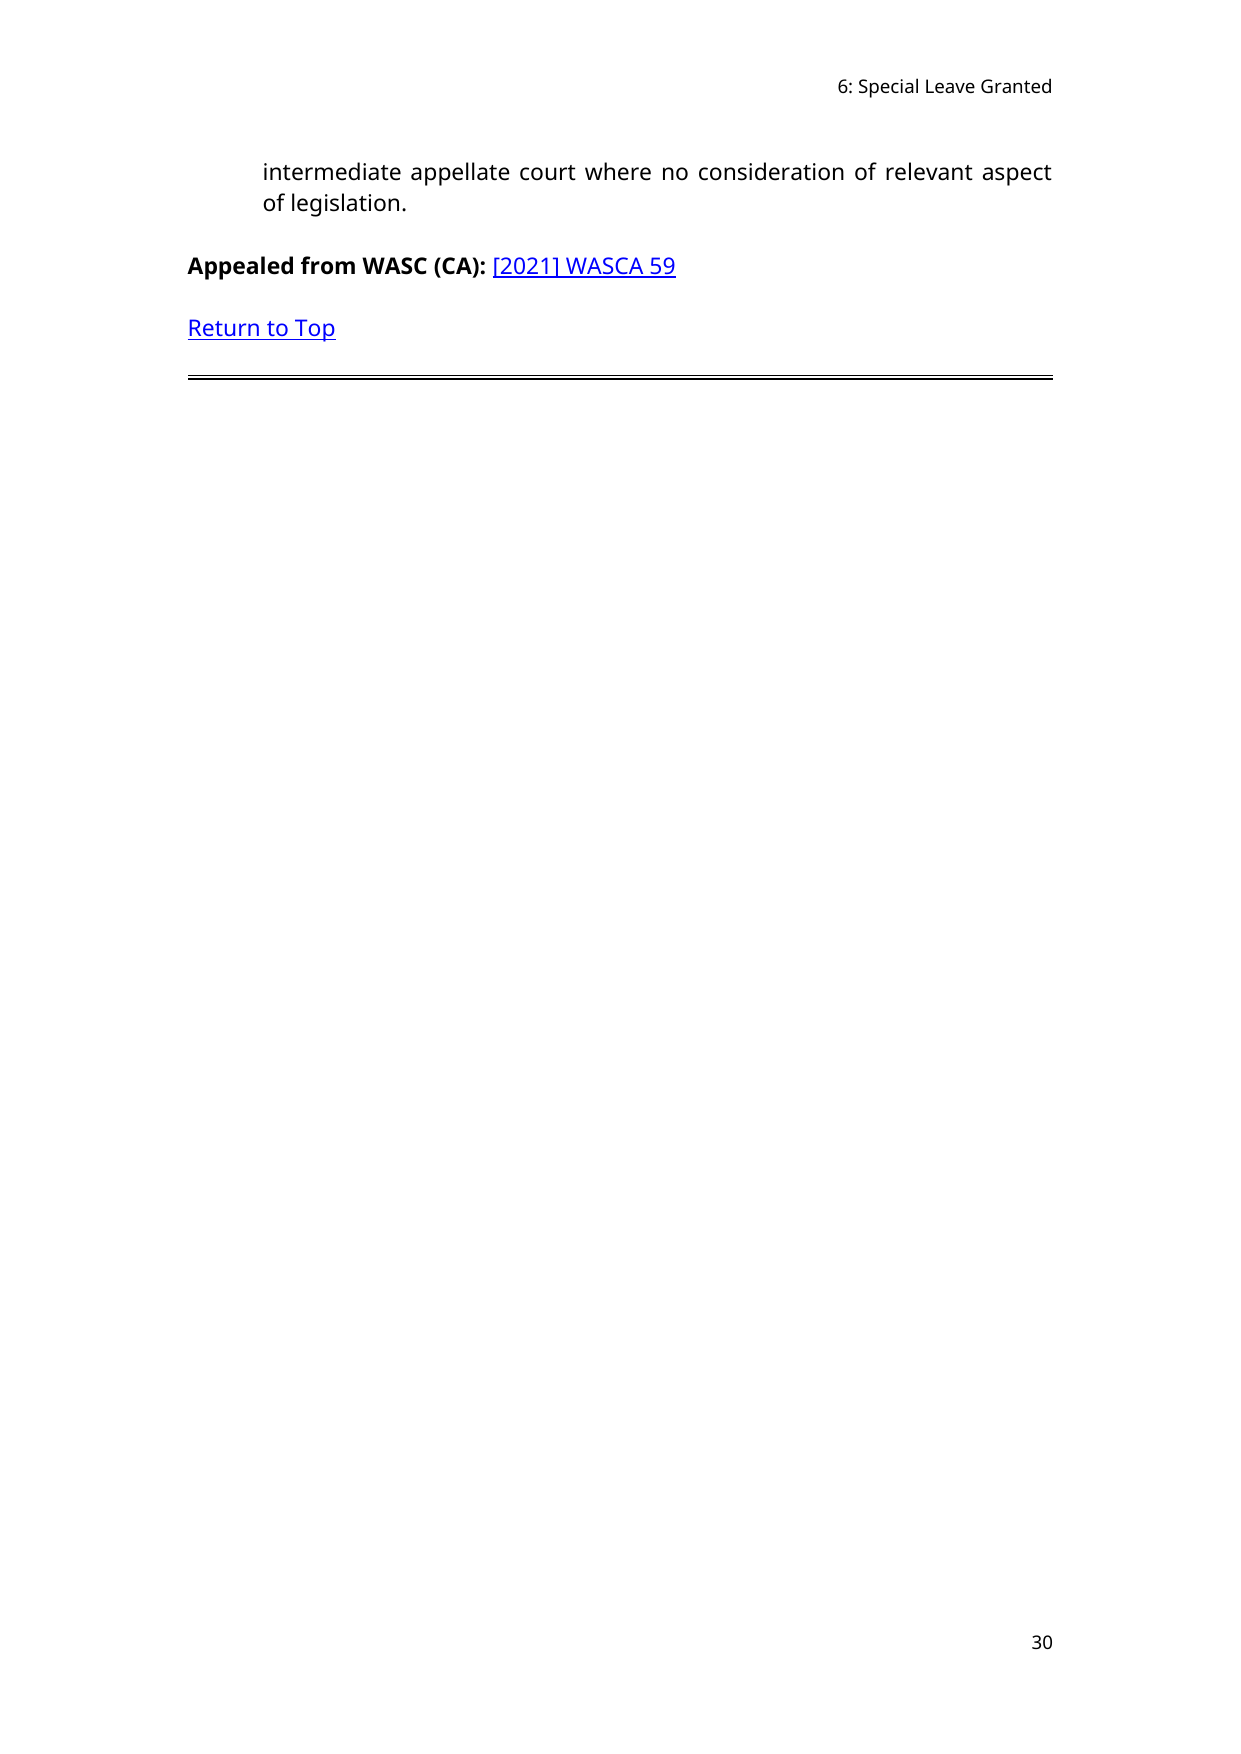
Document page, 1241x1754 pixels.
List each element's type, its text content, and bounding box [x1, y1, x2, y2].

text Appealed from WASC (CA): [2021] WASCA 59 [187, 250, 1053, 281]
text Return to Top [187, 312, 1053, 343]
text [262, 156, 1053, 218]
